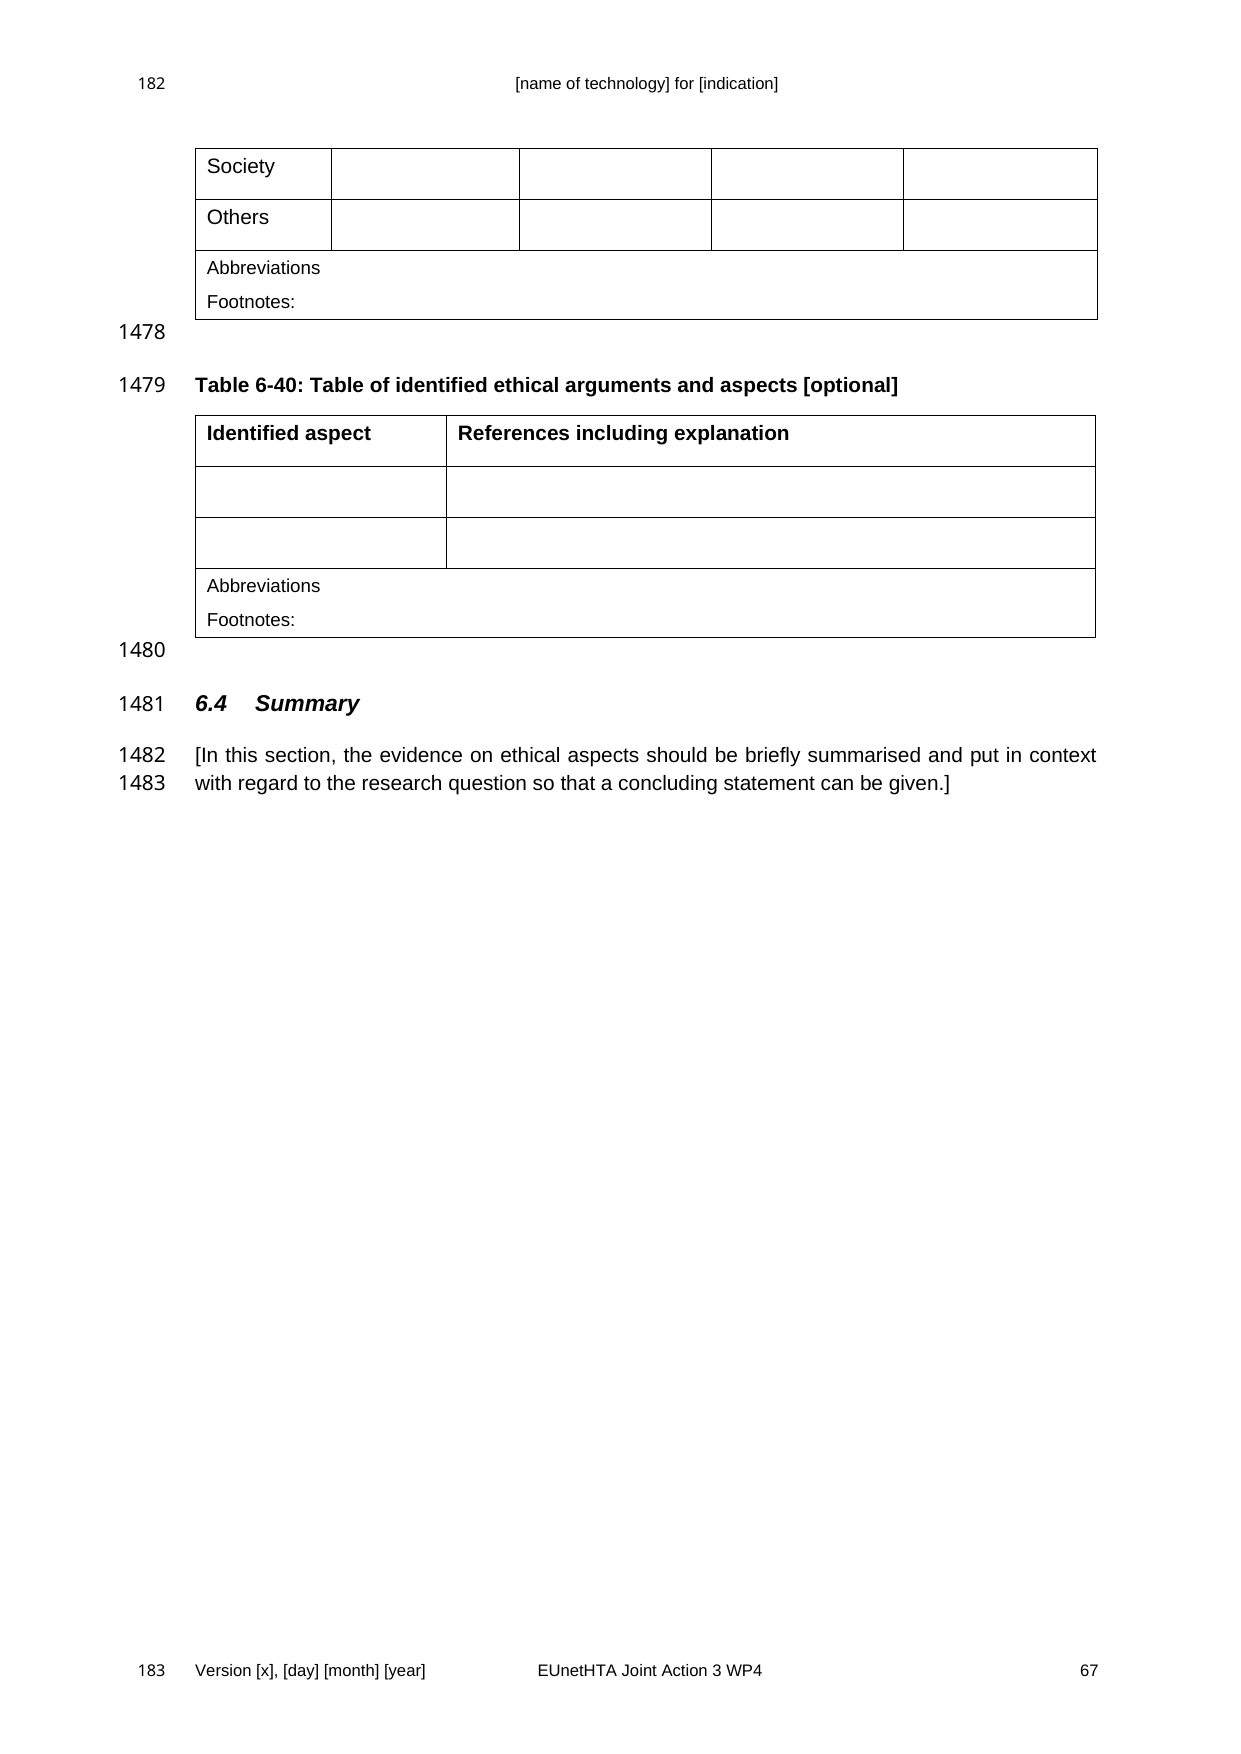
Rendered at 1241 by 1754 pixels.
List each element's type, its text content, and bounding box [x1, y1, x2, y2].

table_cell [904, 149, 1097, 199]
table_header Identified aspect [196, 416, 446, 466]
table_cell [447, 467, 1095, 517]
table_cell Others [196, 200, 331, 250]
table_cell [196, 518, 446, 568]
table_cell [447, 518, 1095, 568]
table_cell [332, 149, 519, 199]
table_cell [712, 200, 903, 250]
table_cell Abbreviations Footnotes: [196, 251, 1097, 319]
table_cell [332, 200, 519, 250]
table_cell [712, 149, 903, 199]
table_cell Society [196, 149, 331, 199]
table_cell [520, 200, 711, 250]
table_header References including explanation [447, 416, 1095, 466]
table_cell [904, 200, 1097, 250]
table_cell [196, 467, 446, 517]
subtitle Summary [195, 690, 1098, 717]
table_cell [520, 149, 711, 199]
text [In this section, the evidence on ethical aspects should be briefly summarised and put in context with regard to the research question so that a concluding statement can be given.] [195, 743, 1098, 794]
table_cell Abbreviations Footnotes: [196, 569, 1095, 637]
